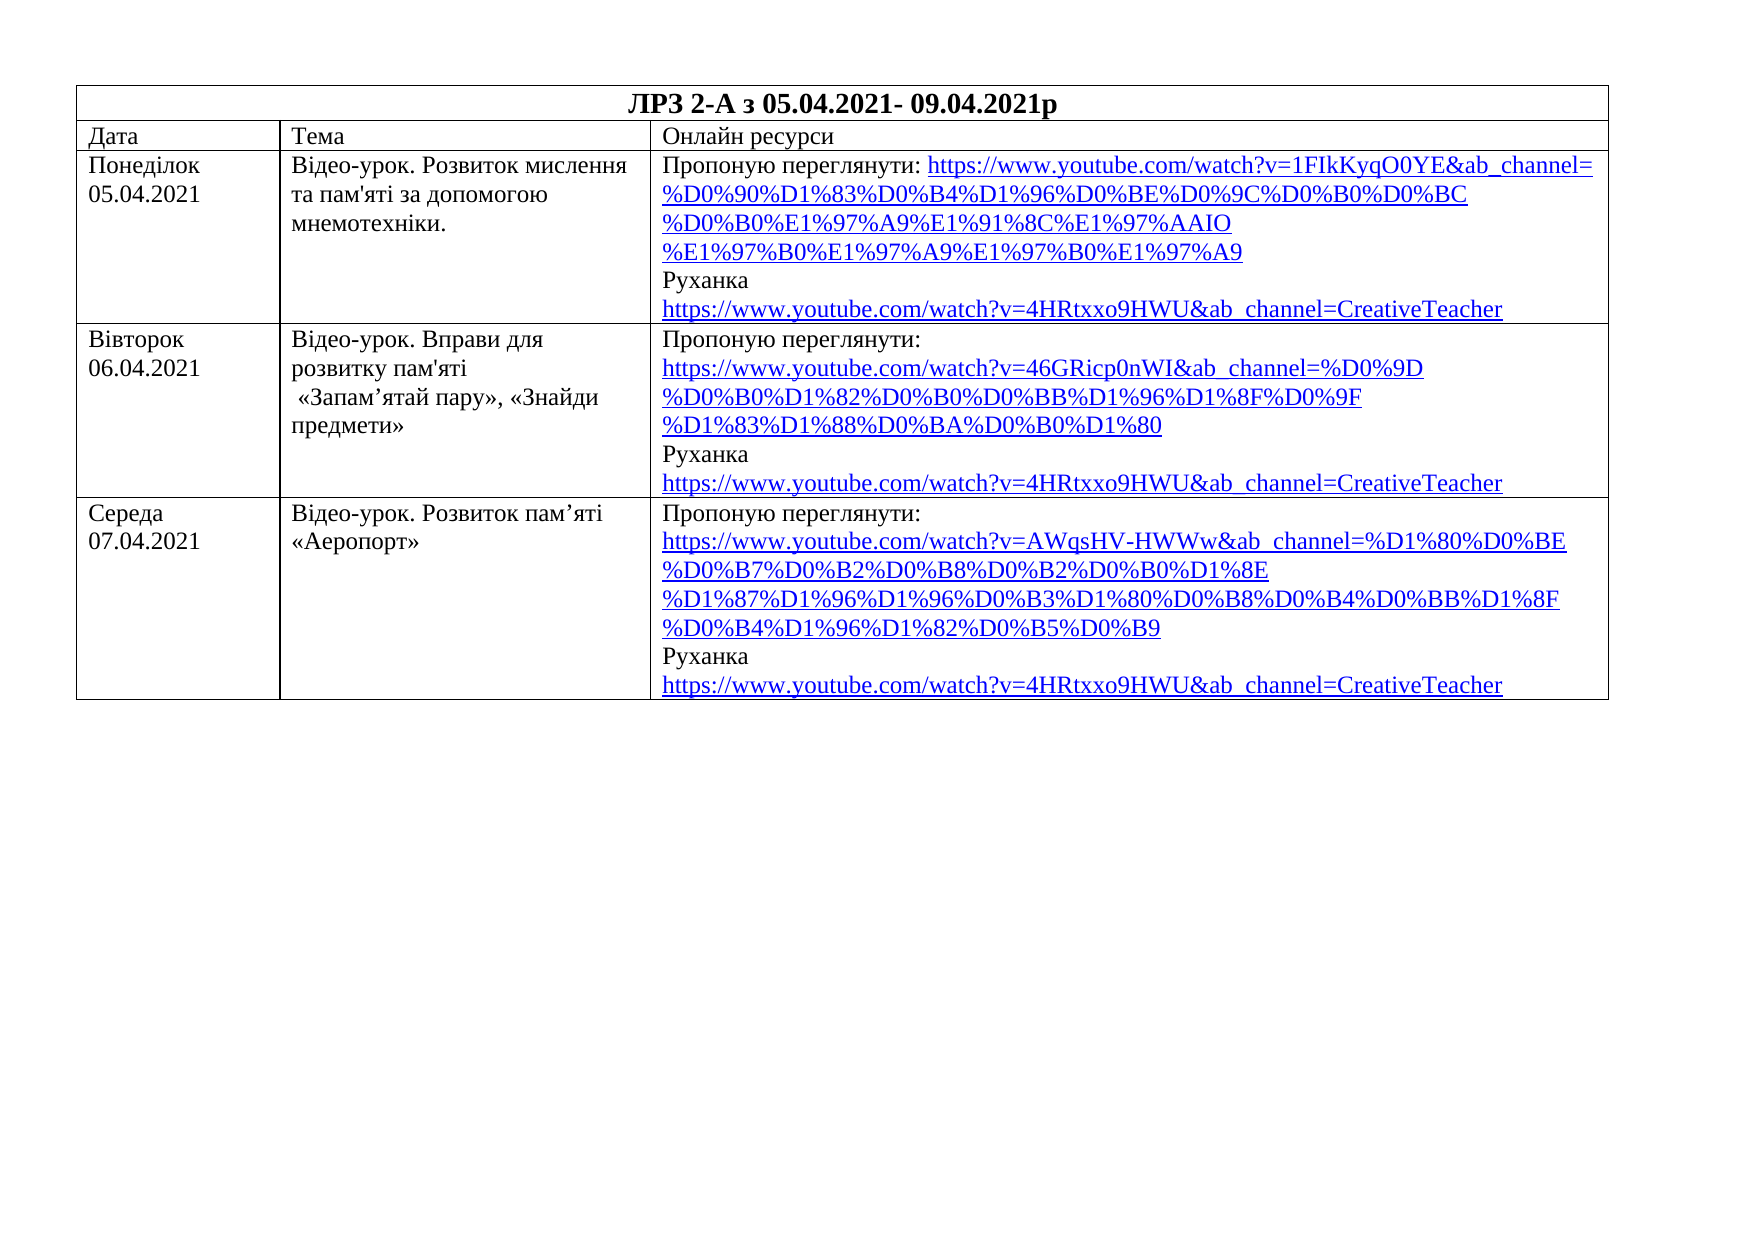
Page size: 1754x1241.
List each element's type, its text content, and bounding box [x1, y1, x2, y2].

table_cell Вівторок 06.04.2021 [77, 324, 279, 497]
table_cell Відео-урок. Розвиток пам’яті «Аеропорт» [281, 498, 650, 699]
table_cell Пропоную переглянути: https://www.youtube.com/watch?v=46GRicp0nWI&ab_channel=%D0%9D%D0%B0%D1%82%D0%B0%D0%BB%D1%96%D1%8F%D0%9F%D1%83%D1%88%D0%BA%D0%B0%D1%80 Руханка https://www.youtube.com/watch?v=4HRtxxo9HWU&ab_channel=CreativeTeacher [651, 324, 1608, 497]
table_cell Середа 07.04.2021 [77, 498, 279, 699]
table_cell Онлайн ресурси [651, 121, 1608, 149]
table_cell Понеділок 05.04.2021 [77, 151, 279, 323]
table_cell Пропоную переглянути: https://www.youtube.com/watch?v=1FIkKyqO0YE&ab_channel=%D0%90%D1%83%D0%B4%D1%96%D0%BE%D0%9C%D0%B0%D0%BC%D0%B0%E1%97%A9%E1%91%8C%E1%97%AAIO%E1%97%B0%E1%97%A9%E1%97%B0%E1%97%A9 Руханка https://www.youtube.com/watch?v=4HRtxxo9HWU&ab_channel=CreativeTeacher [651, 151, 1608, 323]
table_cell Пропоную переглянути: https://www.youtube.com/watch?v=AWqsHV-HWWw&ab_channel=%D1%80%D0%BE%D0%B7%D0%B2%D0%B8%D0%B2%D0%B0%D1%8E%D1%87%D1%96%D1%96%D0%B3%D1%80%D0%B8%D0%B4%D0%BB%D1%8F%D0%B4%D1%96%D1%82%D0%B5%D0%B9 Руханка https://www.youtube.com/watch?v=4HRtxxo9HWU&ab_channel=CreativeTeacher [651, 498, 1608, 699]
table_cell Тема [281, 121, 650, 149]
table_cell Дата [77, 121, 279, 149]
table_header ЛРЗ 2-А з 05.04.2021- 09.04.2021р [77, 86, 1608, 120]
table_cell Відео-урок. Розвиток мислення та пам'яті за допомогою мнемотехніки. [281, 151, 650, 323]
table_cell Відео-урок. Вправи для розвитку пам'яті «Запам’ятай пару», «Знайди предмети» [281, 324, 650, 497]
